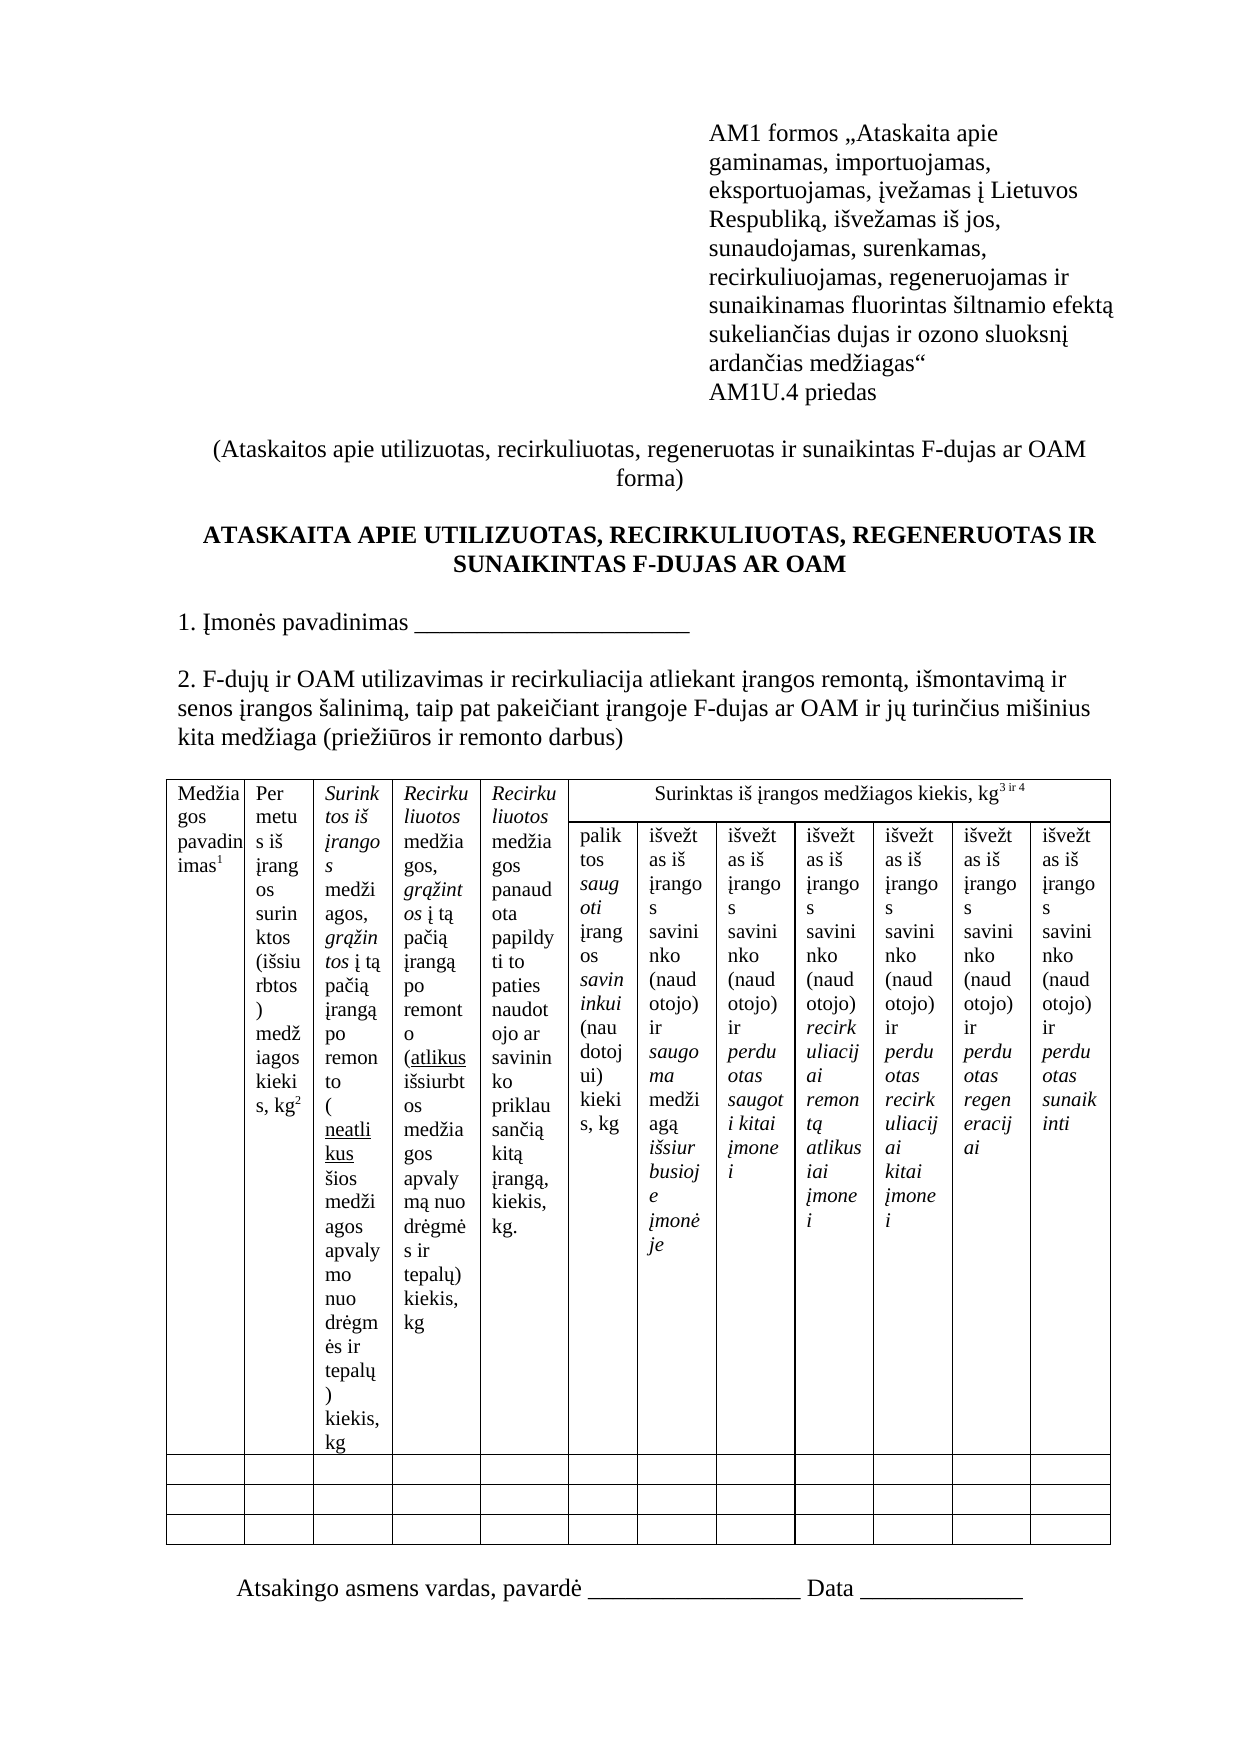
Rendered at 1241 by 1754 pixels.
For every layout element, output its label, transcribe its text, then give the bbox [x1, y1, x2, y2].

table_cell [245, 1455, 313, 1484]
table_cell [167, 1515, 244, 1543]
table_cell [245, 1515, 313, 1543]
table_cell [717, 1455, 794, 1484]
table_cell [481, 1455, 568, 1484]
table_cell [717, 1485, 794, 1514]
table_cell [245, 1485, 313, 1514]
table_cell [953, 1455, 1030, 1484]
text gaminamas, importuojamas, [177, 147, 1122, 176]
table_cell paliktos saugoti įrangos savininkui (naudotojui) kiekis, kg [569, 823, 637, 1454]
table_header Medžiagos pavadinimas1 [167, 780, 244, 1454]
table_cell [393, 1515, 480, 1543]
table_cell [874, 1455, 952, 1484]
text AM1 formos „Ataskaita apie [177, 118, 1122, 147]
table_cell išvežtas iš įrangos savininko (naudotojo) ir perduotas saugoti kitai įmonei [717, 823, 794, 1454]
table_cell [569, 1515, 637, 1543]
table_cell išvežtas iš įrangos savininko (naudotojo) ir perduotas sunaikinti [1031, 823, 1110, 1454]
table_cell [638, 1485, 716, 1514]
text ardančias medžiagas“ [177, 348, 1122, 377]
table_cell [314, 1485, 392, 1514]
table_cell [638, 1455, 716, 1484]
table_cell [796, 1515, 873, 1543]
text eksportuojamas, įvežamas į Lietuvos [177, 176, 1122, 204]
text 1. Įmonės pavadinimas ______________________ [177, 607, 1122, 636]
table_cell [874, 1515, 952, 1543]
table_cell [481, 1515, 568, 1543]
table_header Per metus iš įrangos surinktos (išsiurbtos) medžiagos kiekis, kg2 [245, 780, 313, 1454]
text sukeliančias dujas ir ozono sluoksnį [177, 319, 1122, 348]
text AM1U.4 priedas [177, 377, 1122, 406]
table_cell [569, 1455, 637, 1484]
table_cell [314, 1515, 392, 1543]
table_header Recirkuliuotos medžiagos, grąžintos į tą pačią įrangą po remonto (atlikus išsiurbtos medžiagos apvalymą nuo drėgmės ir tepalų) kiekis, kg [393, 780, 480, 1454]
table_cell [953, 1515, 1030, 1543]
table_cell [481, 1485, 568, 1514]
text 2. F-dujų ir OAM utilizavimas ir recirkuliacija atliekant įrangos remontą, išmontavimą ir senos įrangos šalinimą, taip pat pakeičiant įrangoje F-dujas ar OAM ir jų turinčius mišinius kita medžiaga (priežiūros ir remonto darbus) [177, 664, 1122, 751]
table_cell [167, 1455, 244, 1484]
table_cell [638, 1515, 716, 1543]
table_cell [796, 1485, 873, 1514]
text sunaikinamas fluorintas šiltnamio efektą [177, 291, 1122, 319]
table_cell [314, 1455, 392, 1484]
table_header Surinktos iš įrangos medžiagos, grąžintos į tą pačią įrangą po remonto (neatlikus šios medžiagos apvalymo nuo drėgmės ir tepalų) kiekis, kg [314, 780, 392, 1454]
table_cell [717, 1515, 794, 1543]
table_cell išvežtas iš įrangos savininko (naudotojo) ir perduotas regeneracijai [953, 823, 1030, 1454]
text (Ataskaitos apie utilizuotas, recirkuliuotas, regeneruotas ir sunaikintas F-dujas ar OAM forma) [177, 434, 1122, 492]
table_cell [393, 1485, 480, 1514]
table_cell [569, 1485, 637, 1514]
table_header Recirkuliuotos medžiagos panaudota papildyti to paties naudotojo ar savininko priklausančią kitą įrangą, kiekis, kg. [481, 780, 568, 1454]
table_cell [167, 1485, 244, 1514]
text ATASKAITA APIE UTILIZUOTAS, RECIRKULIUOTAS, REGENERUOTAS IR SUNAIKINTAS F-DUJAS AR OAM [177, 521, 1122, 578]
text recirkuliuojamas, regeneruojamas ir [177, 262, 1122, 291]
table_header Surinktas iš įrangos medžiagos kiekis, kg3 ir 4 [569, 780, 1110, 821]
table_cell [796, 1455, 873, 1484]
table_cell [1031, 1455, 1110, 1484]
text sunaudojamas, surenkamas, [177, 233, 1122, 262]
text Atsakingo asmens vardas, pavardė _________________ Data _____________ [177, 1573, 1122, 1602]
table_cell išvežtas iš įrangos savininko (naudotojo) ir perduotas recirkuliacijai kitai įmonei [874, 823, 952, 1454]
table_cell [1031, 1515, 1110, 1543]
table_cell [874, 1485, 952, 1514]
table_cell [1031, 1485, 1110, 1514]
table_cell [393, 1455, 480, 1484]
table_cell išvežtas iš įrangos savininko (naudotojo) ir saugoma medžiagą išsiurbusioje įmonėje [638, 823, 716, 1454]
table_cell išvežtas iš įrangos savininko (naudotojo) recirkuliacijai remontą atlikusiai įmonei [796, 823, 873, 1454]
text Respubliką, išvežamas iš jos, [177, 204, 1122, 233]
table_cell [953, 1485, 1030, 1514]
